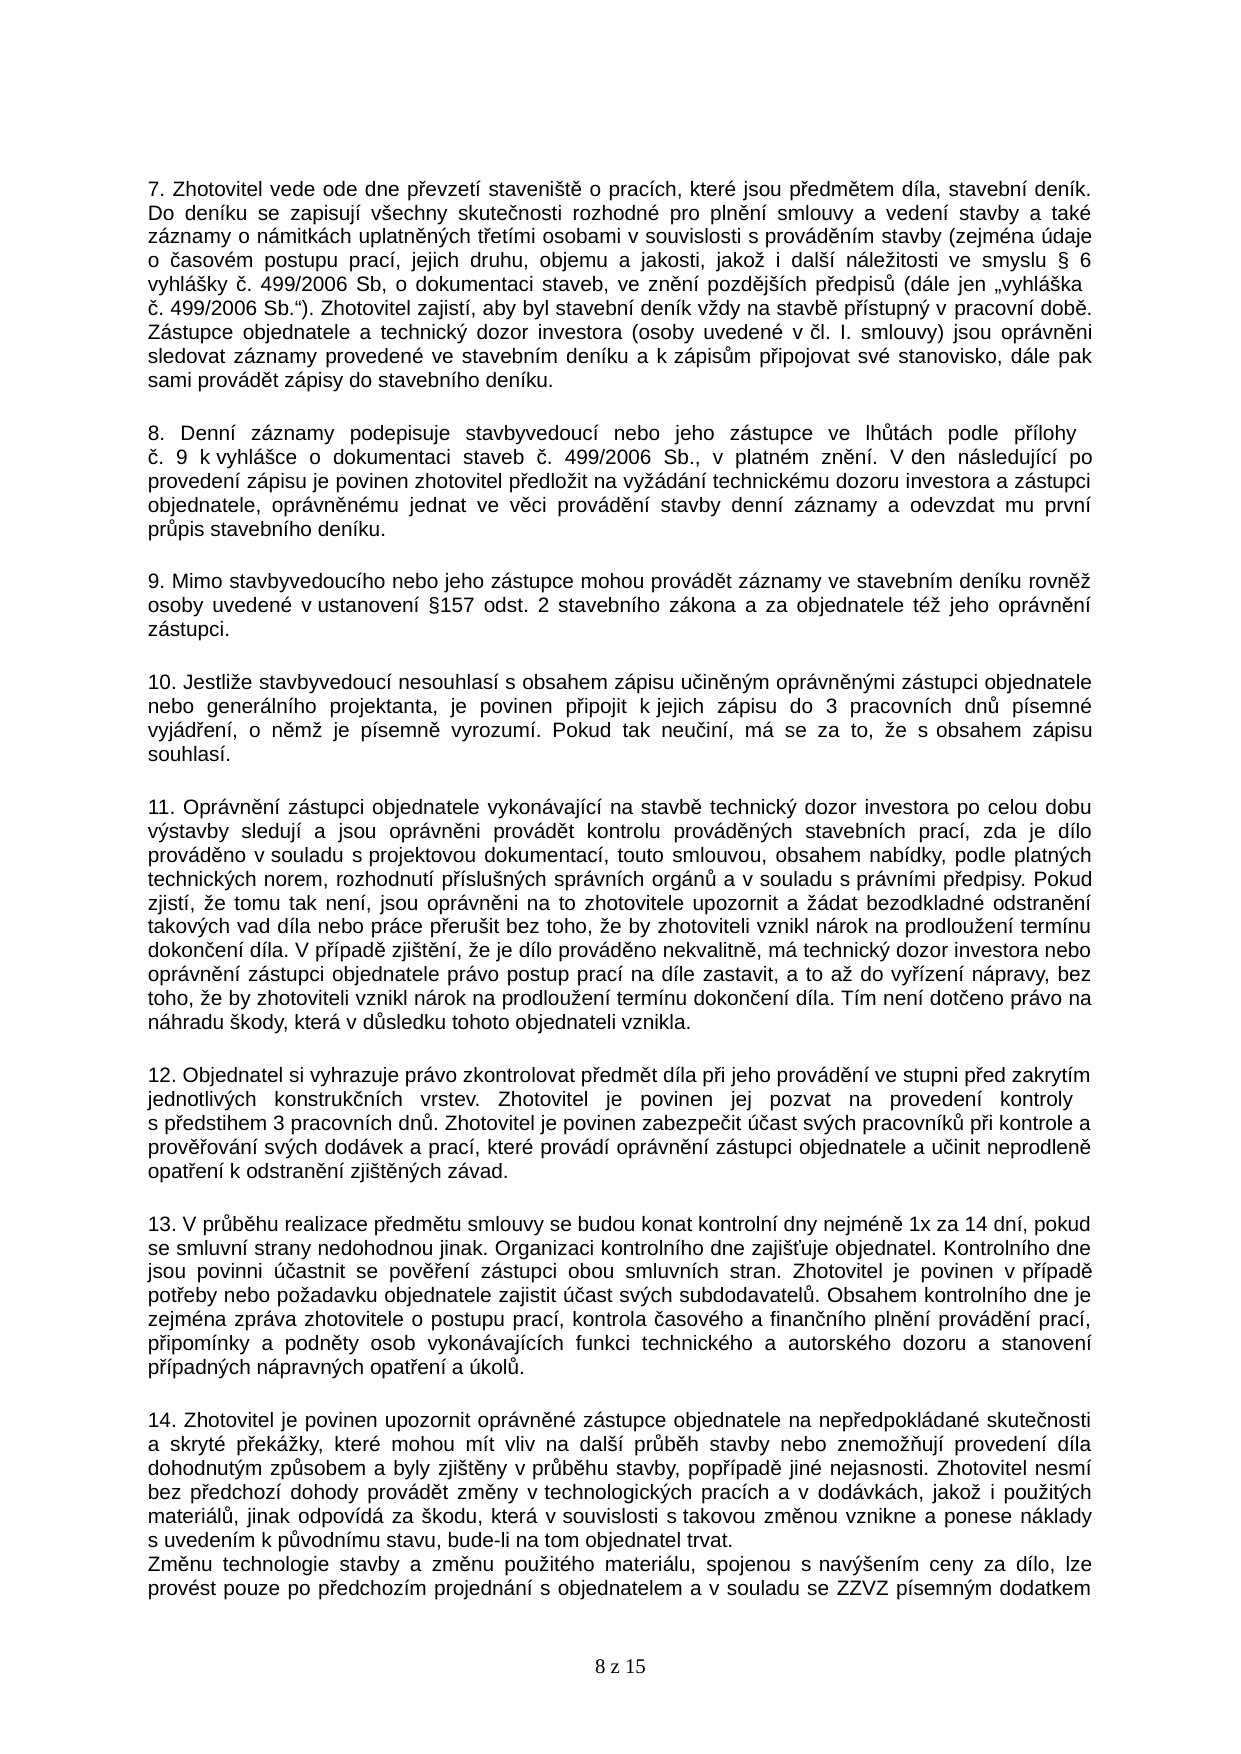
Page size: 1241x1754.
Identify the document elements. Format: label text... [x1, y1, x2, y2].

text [148, 1552, 1093, 1599]
text 12. Objednatel si vyhrazuje právo zkontrolovat předmět díla při jeho provádění ve stupni před zakrytím jednotlivých konstrukčních vrstev. Zhotovitel je povinen jej pozvat na provedení kontroly s předstihem 3 pracovních dnů. Zhotovitel je povinen zabezpečit účast svých pracovníků při kontrole a prověřování svých dodávek a prací, které provádí oprávnění zástupci objednatele a učinit neprodleně opatření k odstranění zjištěných závad. [148, 1063, 1093, 1183]
text 10. Jestliže stavbyvedoucí nesouhlasí s obsahem zápisu učiněným oprávněnými zástupci objednatele nebo generálního projektanta, je povinen připojit k jejich zápisu do 3 pracovních dnů písemné vyjádření, o němž je písemně vyrozumí. Pokud tak neučiní, má se za to, že s obsahem zápisu souhlasí. [148, 670, 1093, 766]
text 8. Denní záznamy podepisuje stavbyvedoucí nebo jeho zástupce ve lhůtách podle přílohy č. 9 k vyhlášce o dokumentaci staveb č. 499/2006 Sb., v platném znění. V den následující po provedení zápisu je povinen zhotovitel předložit na vyžádání technickému dozoru investora a zástupci objednatele, oprávněnému jednat ve věci provádění stavby denní záznamy a odevzdat mu první průpis stavebního deníku. [148, 421, 1093, 541]
text 14. Zhotovitel je povinen upozornit oprávněné zástupce objednatele na nepředpokládané skutečnosti a skryté překážky, které mohou mít vliv na další průběh stavby nebo znemožňují provedení díla dohodnutým způsobem a byly zjištěny v průběhu stavby, popřípadě jiné nejasnosti. Zhotovitel nesmí bez předchozí dohody provádět změny v technologických pracích a v dodávkách, jakož i použitých materiálů, jinak odpovídá za škodu, která v souvislosti s takovou změnou vznikne a ponese náklady s uvedením k původnímu stavu, bude-li na tom objednatel trvat. [148, 1408, 1093, 1552]
text 9. Mimo stavbyvedoucího nebo jeho zástupce mohou provádět záznamy ve stavebním deníku rovněž osoby uvedené v ustanovení §157 odst. 2 stavebního zákona a za objednatele též jeho oprávnění zástupci. [148, 569, 1093, 641]
text 7. Zhotovitel vede ode dne převzetí staveniště o pracích, které jsou předmětem díla, stavební deník. Do deníku se zapisují všechny skutečnosti rozhodné pro plnění smlouvy a vedení stavby a také záznamy o námitkách uplatněných třetími osobami v souvislosti s prováděním stavby (zejména údaje o časovém postupu prací, jejich druhu, objemu a jakosti, jakož i další náležitosti ve smyslu § 6 vyhlášky č. 499/2006 Sb, o dokumentaci staveb, ve znění pozdějších předpisů (dále jen „vyhláška č. 499/2006 Sb.“). Zhotovitel zajistí, aby byl stavební deník vždy na stavbě přístupný v pracovní době. Zástupce objednatele a technický dozor investora (osoby uvedené v čl. I. smlouvy) jsou oprávněni sledovat záznamy provedené ve stavebním deníku a k zápisům připojovat své stanovisko, dále pak sami provádět zápisy do stavebního deníku. [148, 176, 1093, 392]
text 13. V průběhu realizace předmětu smlouvy se budou konat kontrolní dny nejméně 1x za 14 dní, pokud se smluvní strany nedohodnou jinak. Organizaci kontrolního dne zajišťuje objednatel. Kontrolního dne jsou povinni účastnit se pověření zástupci obou smluvních stran. Zhotovitel je povinen v případě potřeby nebo požadavku objednatele zajistit účast svých subdodavatelů. Obsahem kontrolního dne je zejména zpráva zhotovitele o postupu prací, kontrola časového a finančního plnění provádění prací, připomínky a podněty osob vykonávajících funkci technického a autorského dozoru a stanovení případných nápravných opatření a úkolů. [148, 1211, 1093, 1379]
text 11. Oprávnění zástupci objednatele vykonávající na stavbě technický dozor investora po celou dobu výstavby sledují a jsou oprávněni provádět kontrolu prováděných stavebních prací, zda je dílo prováděno v souladu s projektovou dokumentací, touto smlouvou, obsahem nabídky, podle platných technických norem, rozhodnutí příslušných správních orgánů a v souladu s právními předpisy. Pokud zjistí, že tomu tak není, jsou oprávněni na to zhotovitele upozornit a žádat bezodkladné odstranění takových vad díla nebo práce přerušit bez toho, že by zhotoviteli vznikl nárok na prodloužení termínu dokončení díla. V případě zjištění, že je dílo prováděno nekvalitně, má technický dozor investora nebo oprávnění zástupci objednatele právo postup prací na díle zastavit, a to až do vyřízení nápravy, bez toho, že by zhotoviteli vznikl nárok na prodloužení termínu dokončení díla. Tím není dotčeno právo na náhradu škody, která v důsledku tohoto objednateli vznikla. [148, 794, 1093, 1034]
